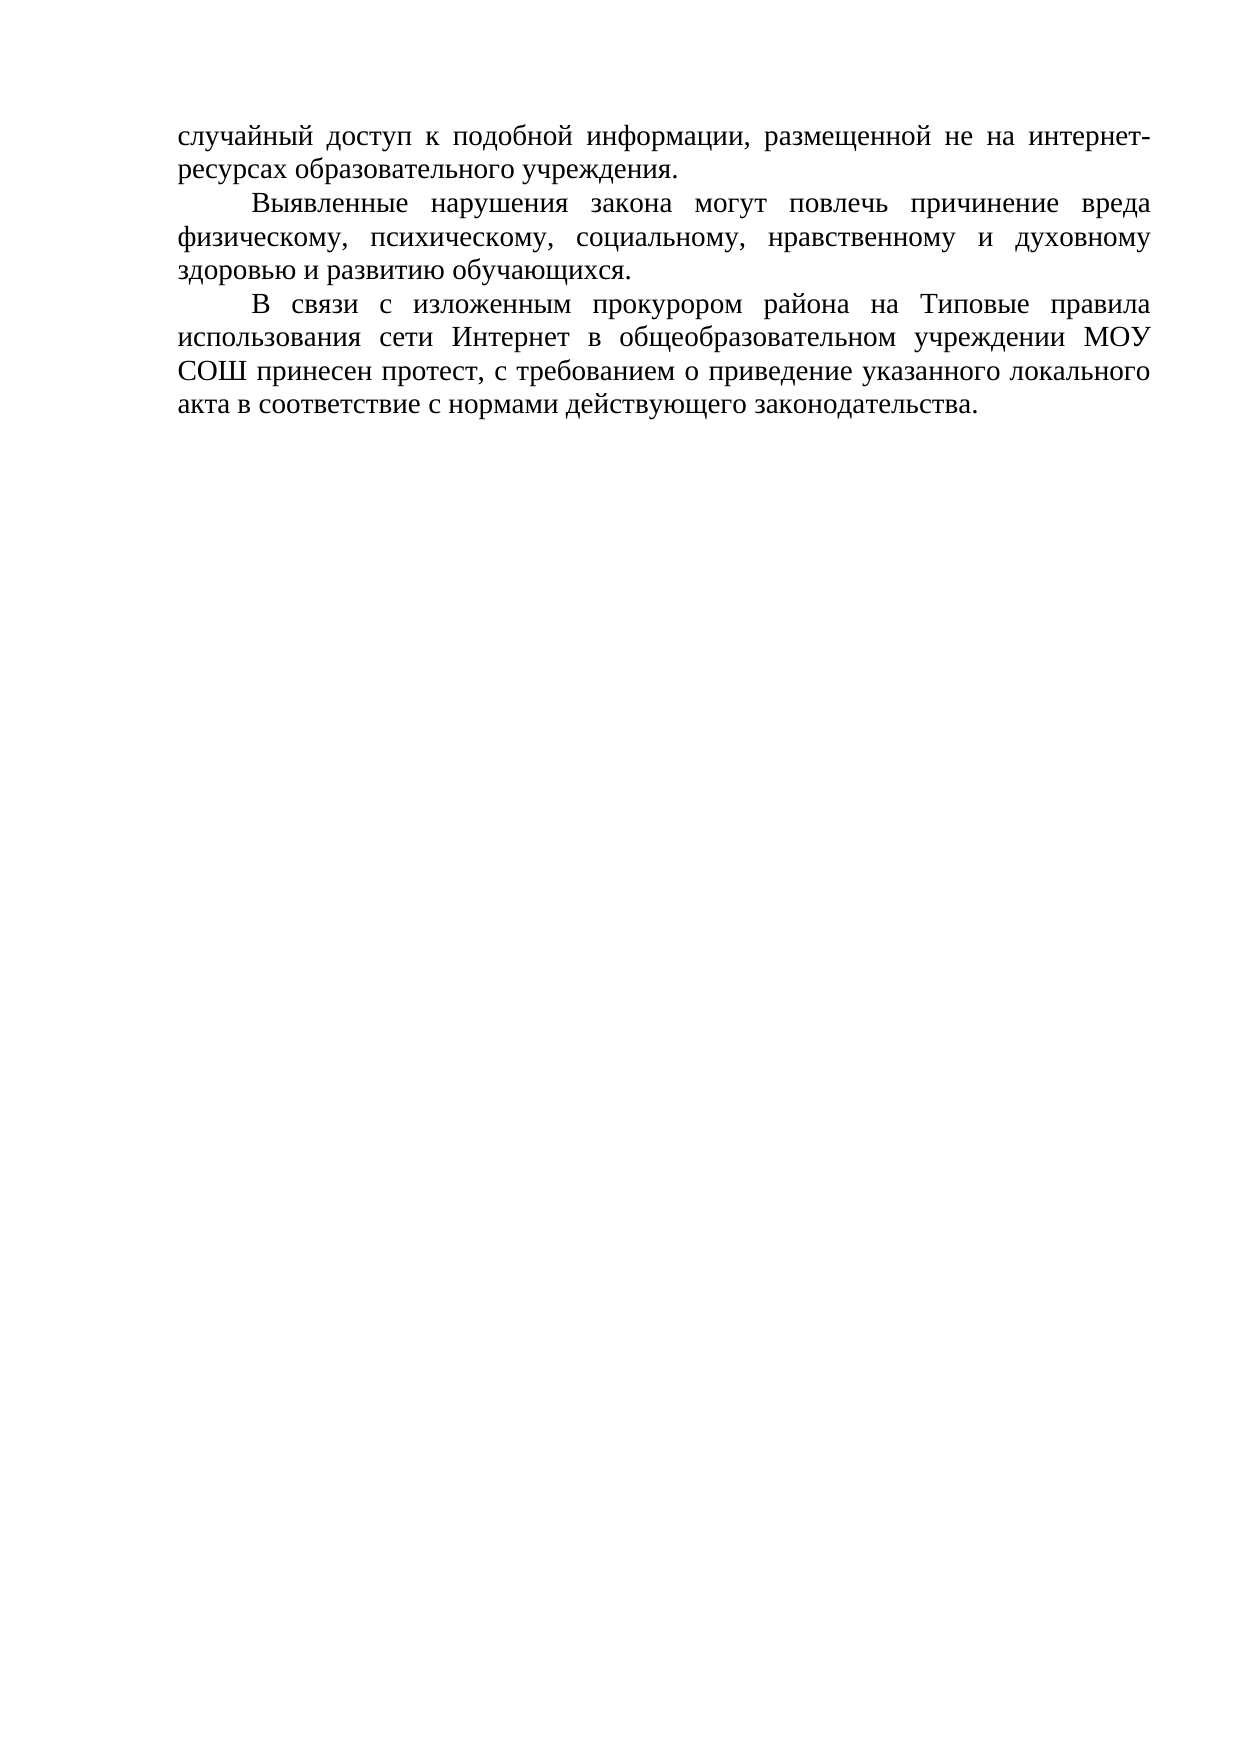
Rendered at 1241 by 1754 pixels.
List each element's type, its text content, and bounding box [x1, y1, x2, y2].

text Выявленные нарушения закона могут повлечь причинение вреда физическому, психическому, социальному, нравственному и духовному здоровью и развитию обучающихся. [177, 185, 1152, 286]
text В связи с изложенным прокурором района на Типовые правила использования сети Интернет в общеобразовательном учреждении МОУ СОШ принесен протест, с требованием о приведение указанного локального акта в соответствие с нормами действующего законодательства. [177, 286, 1152, 420]
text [177, 118, 1152, 185]
